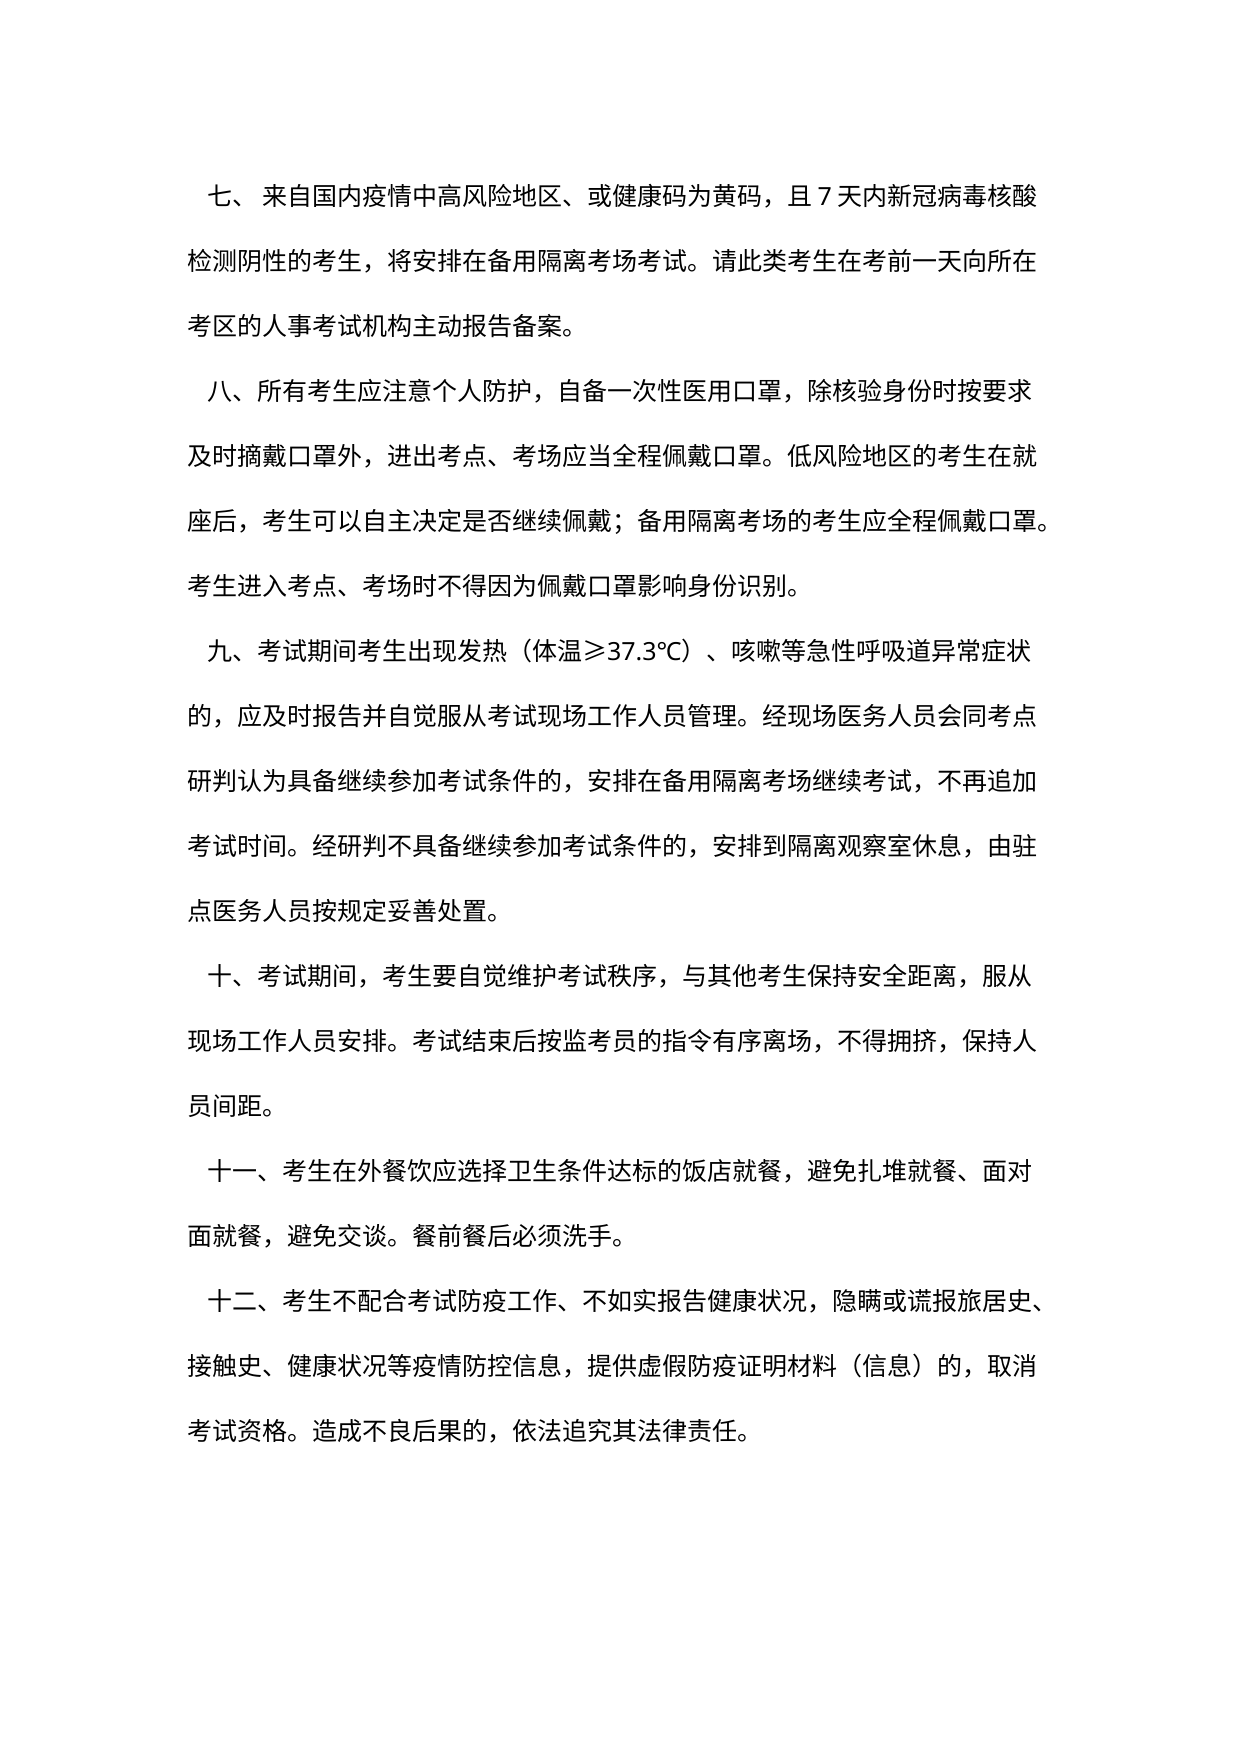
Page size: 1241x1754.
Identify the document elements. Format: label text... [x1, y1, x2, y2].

text 十、考试期间，考生要自觉维护考试秩序，与其他考生保持安全距离，服从现场工作人员安排。考试结束后按监考员的指令有序离场，不得拥挤，保持人员间距。 [187, 942, 1053, 1137]
text 十一、考生在外餐饮应选择卫生条件达标的饭店就餐，避免扎堆就餐、面对面就餐，避免交谈。餐前餐后必须洗手。 [187, 1137, 1053, 1267]
text 八、所有考生应注意个人防护，自备一次性医用口罩，除核验身份时按要求及时摘戴口罩外，进出考点、考场应当全程佩戴口罩。低风险地区的考生在就座后，考生可以自主决定是否继续佩戴；备用隔离考场的考生应全程佩戴口罩。考生进入考点、考场时不得因为佩戴口罩影响身份识别。 [187, 357, 1053, 617]
text 九、考试期间考生出现发热（体温≥37.3℃）、咳嗽等急性呼吸道异常症状的，应及时报告并自觉服从考试现场工作人员管理。经现场医务人员会同考点研判认为具备继续参加考试条件的，安排在备用隔离考场继续考试，不再追加考试时间。经研判不具备继续参加考试条件的，安排到隔离观察室休息，由驻点医务人员按规定妥善处置。 [187, 617, 1053, 942]
text 七、 来自国内疫情中高风险地区、或健康码为黄码，且7天内新冠病毒核酸检测阴性的考生，将安排在备用隔离考场考试。请此类考生在考前一天向所在考区的人事考试机构主动报告备案。 [187, 162, 1053, 357]
text 十二、考生不配合考试防疫工作、不如实报告健康状况，隐瞒或谎报旅居史、接触史、健康状况等疫情防控信息，提供虚假防疫证明材料（信息）的，取消考试资格。造成不良后果的，依法追究其法律责任。 [187, 1267, 1053, 1462]
